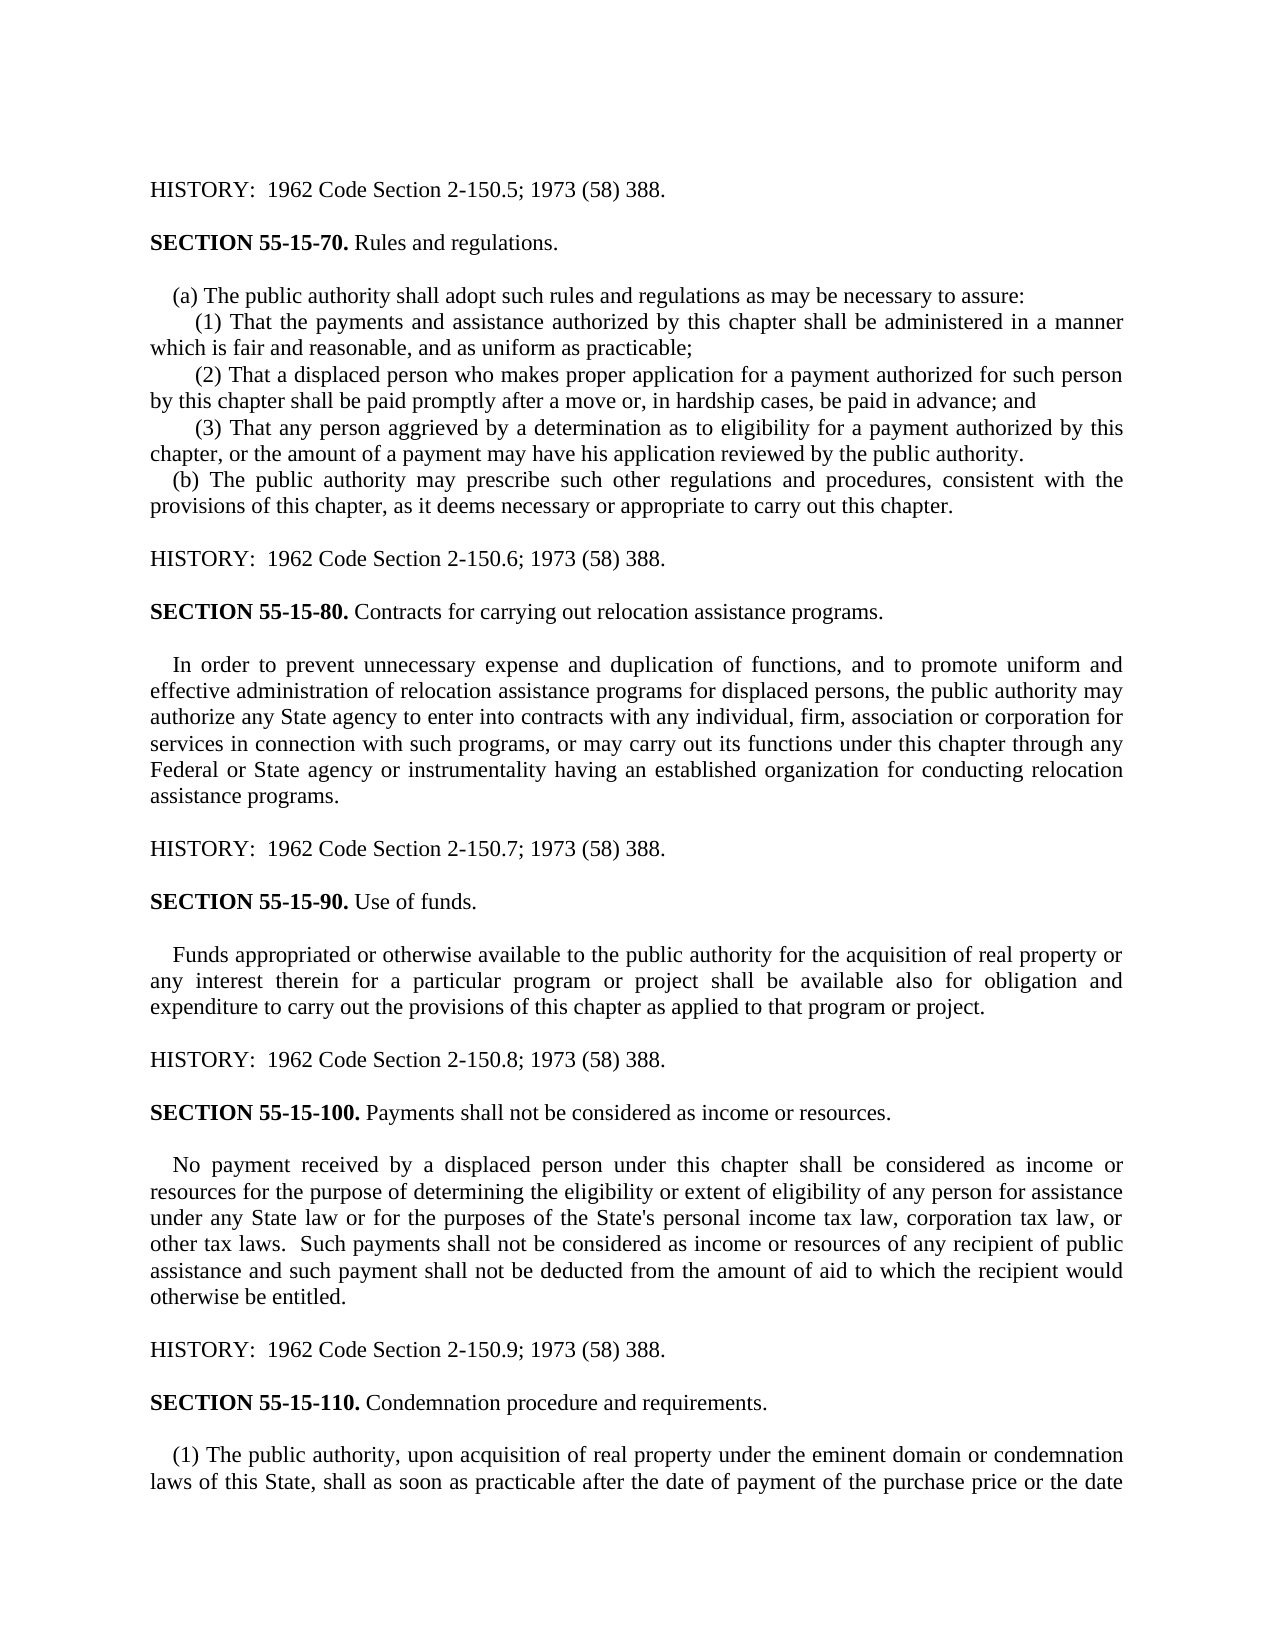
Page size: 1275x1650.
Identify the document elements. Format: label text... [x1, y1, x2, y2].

text HISTORY: 1962 Code Section 2-150.6; 1973 (58) 388. [150, 545, 1125, 572]
text (2) That a displaced person who makes proper application for a payment authorized for such person by this chapter shall be paid promptly after a move or, in hardship cases, be paid in advance; and [150, 361, 1125, 413]
text SECTION 55-15-70. Rules and regulations. [150, 229, 1125, 255]
text In order to prevent unnecessary expense and duplication of functions, and to promote uniform and effective administration of relocation assistance programs for displaced persons, the public authority may authorize any State agency to enter into contracts with any individual, firm, association or corporation for services in connection with such programs, or may carry out its functions under this chapter through any Federal or State agency or instrumentality having an established organization for conducting relocation assistance programs. [150, 651, 1125, 809]
text HISTORY: 1962 Code Section 2-150.8; 1973 (58) 388. [150, 1046, 1125, 1072]
text No payment received by a displaced person under this chapter shall be considered as income or resources for the purpose of determining the eligibility or extent of eligibility of any person for assistance under any State law or for the purposes of the State's personal income tax law, corporation tax law, or other tax laws. Such payments shall not be considered as income or resources of any recipient of public assistance and such payment shall not be deducted from the amount of aid to which the recipient would otherwise be entitled. [150, 1151, 1125, 1309]
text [150, 1441, 1125, 1494]
text SECTION 55-15-100. Payments shall not be considered as income or resources. [150, 1099, 1125, 1125]
text (b) The public authority may prescribe such other regulations and procedures, consistent with the provisions of this chapter, as it deems necessary or appropriate to carry out this chapter. [150, 466, 1125, 519]
text (3) That any person aggrieved by a determination as to eligibility for a payment authorized by this chapter, or the amount of a payment may have his application reviewed by the public authority. [150, 413, 1125, 466]
text SECTION 55-15-110. Condemnation procedure and requirements. [150, 1389, 1125, 1415]
text Funds appropriated or otherwise available to the public authority for the acquisition of real property or any interest therein for a particular program or project shall be available also for obligation and expenditure to carry out the provisions of this chapter as applied to that program or project. [150, 941, 1125, 1020]
text (a) The public authority shall adopt such rules and regulations as may be necessary to assure: [150, 282, 1125, 308]
text SECTION 55-15-80. Contracts for carrying out relocation assistance programs. [150, 598, 1125, 624]
text HISTORY: 1962 Code Section 2-150.9; 1973 (58) 388. [150, 1336, 1125, 1362]
text HISTORY: 1962 Code Section 2-150.5; 1973 (58) 388. [150, 176, 1125, 203]
text (1) That the payments and assistance authorized by this chapter shall be administered in a manner which is fair and reasonable, and as uniform as practicable; [150, 308, 1125, 361]
text SECTION 55-15-90. Use of funds. [150, 888, 1125, 914]
text HISTORY: 1962 Code Section 2-150.7; 1973 (58) 388. [150, 835, 1125, 862]
